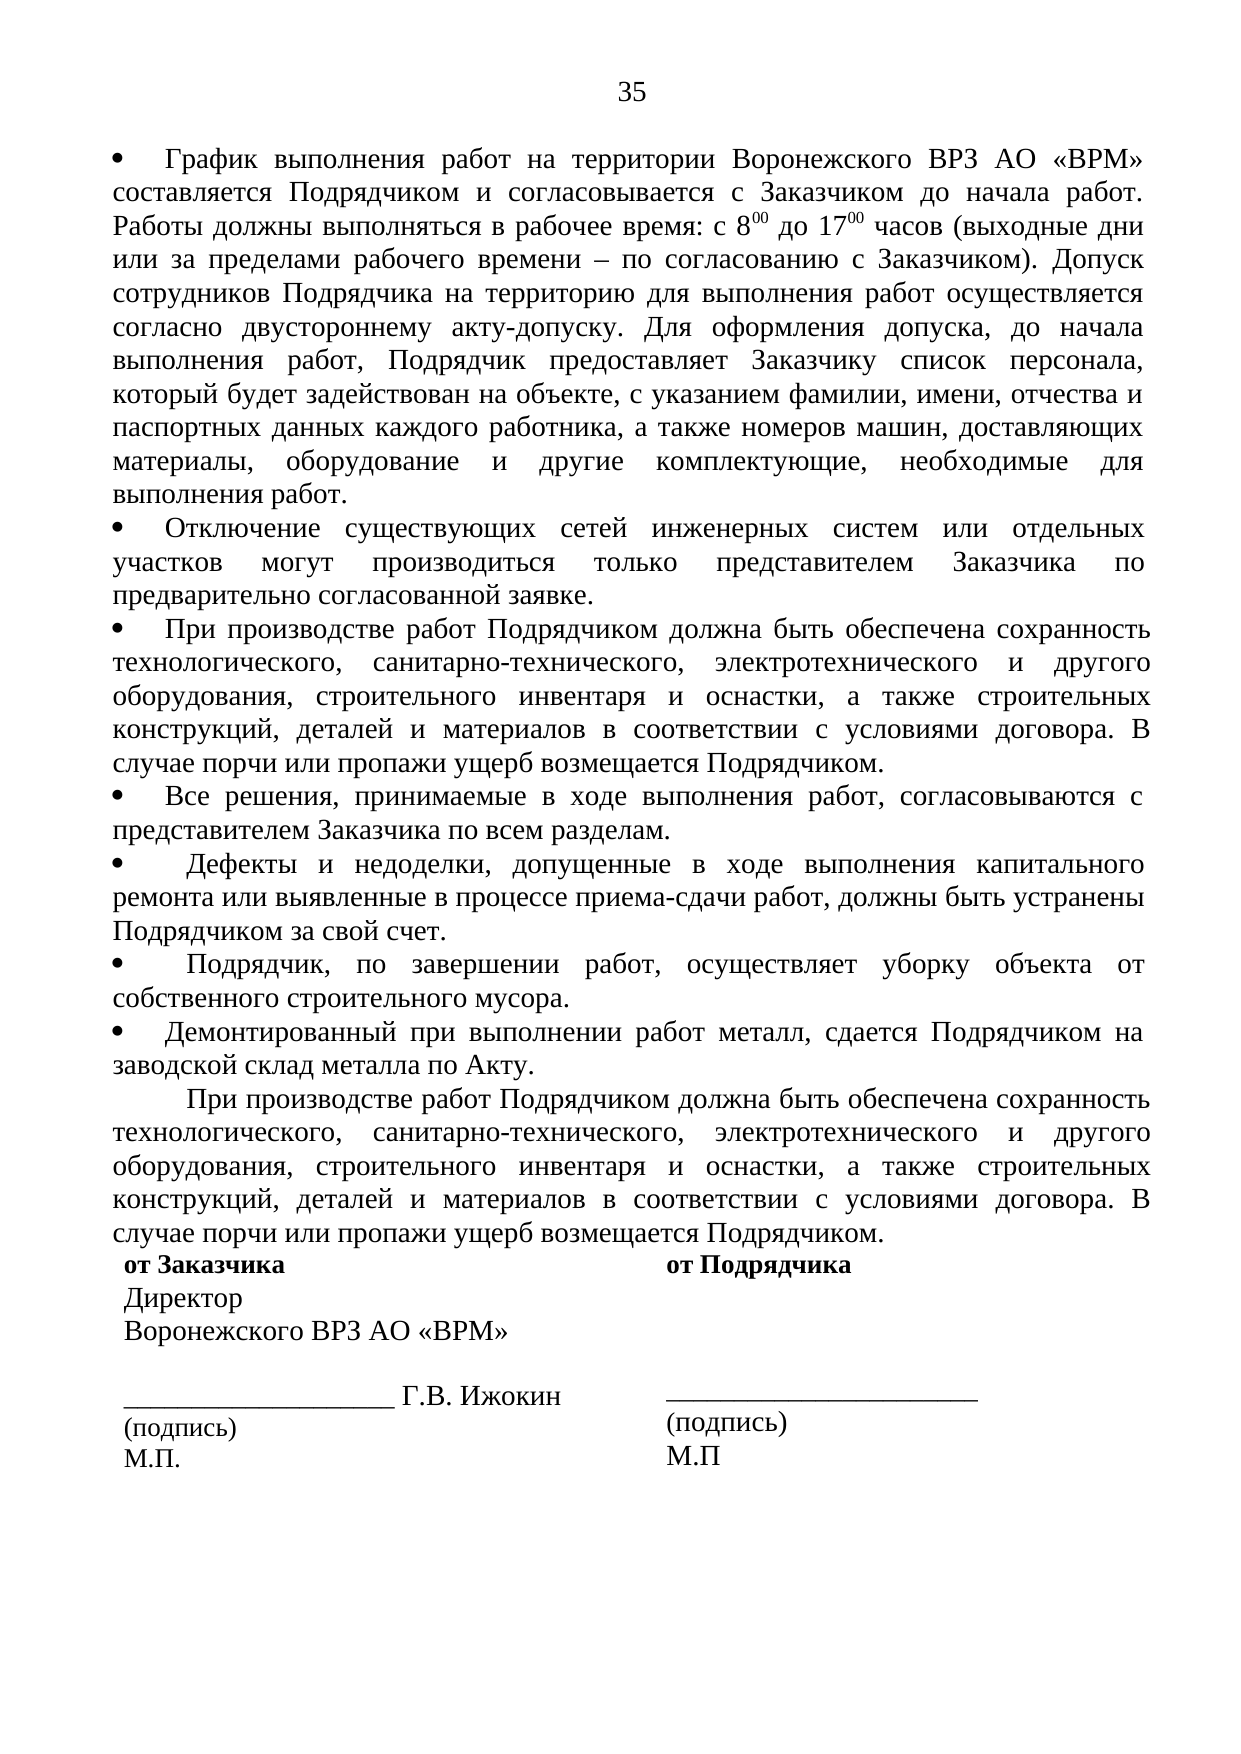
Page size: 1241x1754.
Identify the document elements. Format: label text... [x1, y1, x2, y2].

list График выполнения работ на территории Воронежского ВРЗ АО «ВРМ» составляется Подрядчиком и согласовывается с Заказчиком до начала работ. Работы должны выполняться в рабочее время: с 800 до 1700 часов (выходные дни или за пределами рабочего времени – по согласованию с Заказчиком). Допуск сотрудников Подрядчика на территорию для выполнения работ осуществляется согласно двустороннему акту-допуску. Для оформления допуска, до начала выполнения работ, Подрядчик предоставляет Заказчику список персонала, который будет задействован на объекте, с указанием фамилии, имени, отчества и паспортных данных каждого работника, а также номеров машин, доставляющих материалы, оборудование и другие комплектующие, необходимые для выполнения работ. [112, 141, 1144, 510]
list При производстве работ Подрядчиком должна быть обеспечена сохранность технологического, санитарно-технического, электротехнического и другого оборудования, строительного инвентаря и оснастки, а также строительных конструкций, деталей и материалов в соответствии с условиями договора. В случае порчи или пропажи ущерб возмещается Подрядчиком. [112, 611, 1152, 778]
list Отключение существующих сетей инженерных систем или отдельных участков могут производиться только представителем Заказчика по предварительно согласованной заявке. [112, 510, 1146, 611]
list Демонтированный при выполнении работ металл, сдается Подрядчиком на заводской склад металла по Акту. [112, 1014, 1144, 1081]
list Дефекты и недоделки, допущенные в ходе выполнения капитального ремонта или выявленные в процессе приема-сдачи работ, должны быть устранены Подрядчиком за свой счет. [112, 846, 1146, 946]
table_cell _______________________ (подпись) М.П [655, 1280, 1142, 1502]
list Подрядчик, по завершении работ, осуществляет уборку объекта от собственного строительного мусора. [112, 946, 1146, 1014]
table_header от Заказчика [112, 1249, 655, 1280]
text При производстве работ Подрядчиком должна быть обеспечена сохранность технологического, санитарно-технического, электротехнического и другого оборудования, строительного инвентаря и оснастки, а также строительных конструкций, деталей и материалов в соответствии с условиями договора. В случае порчи или пропажи ущерб возмещается Подрядчиком. [112, 1081, 1152, 1248]
table_cell Директор Воронежского ВРЗ АО «ВРМ» ____________________ Г.В. Ижокин (подпись) М.П. [112, 1280, 655, 1502]
table_header от Подрядчика [655, 1249, 1142, 1280]
list Все решения, принимаемые в ходе выполнения работ, согласовываются с представителем Заказчика по всем разделам. [112, 778, 1144, 846]
